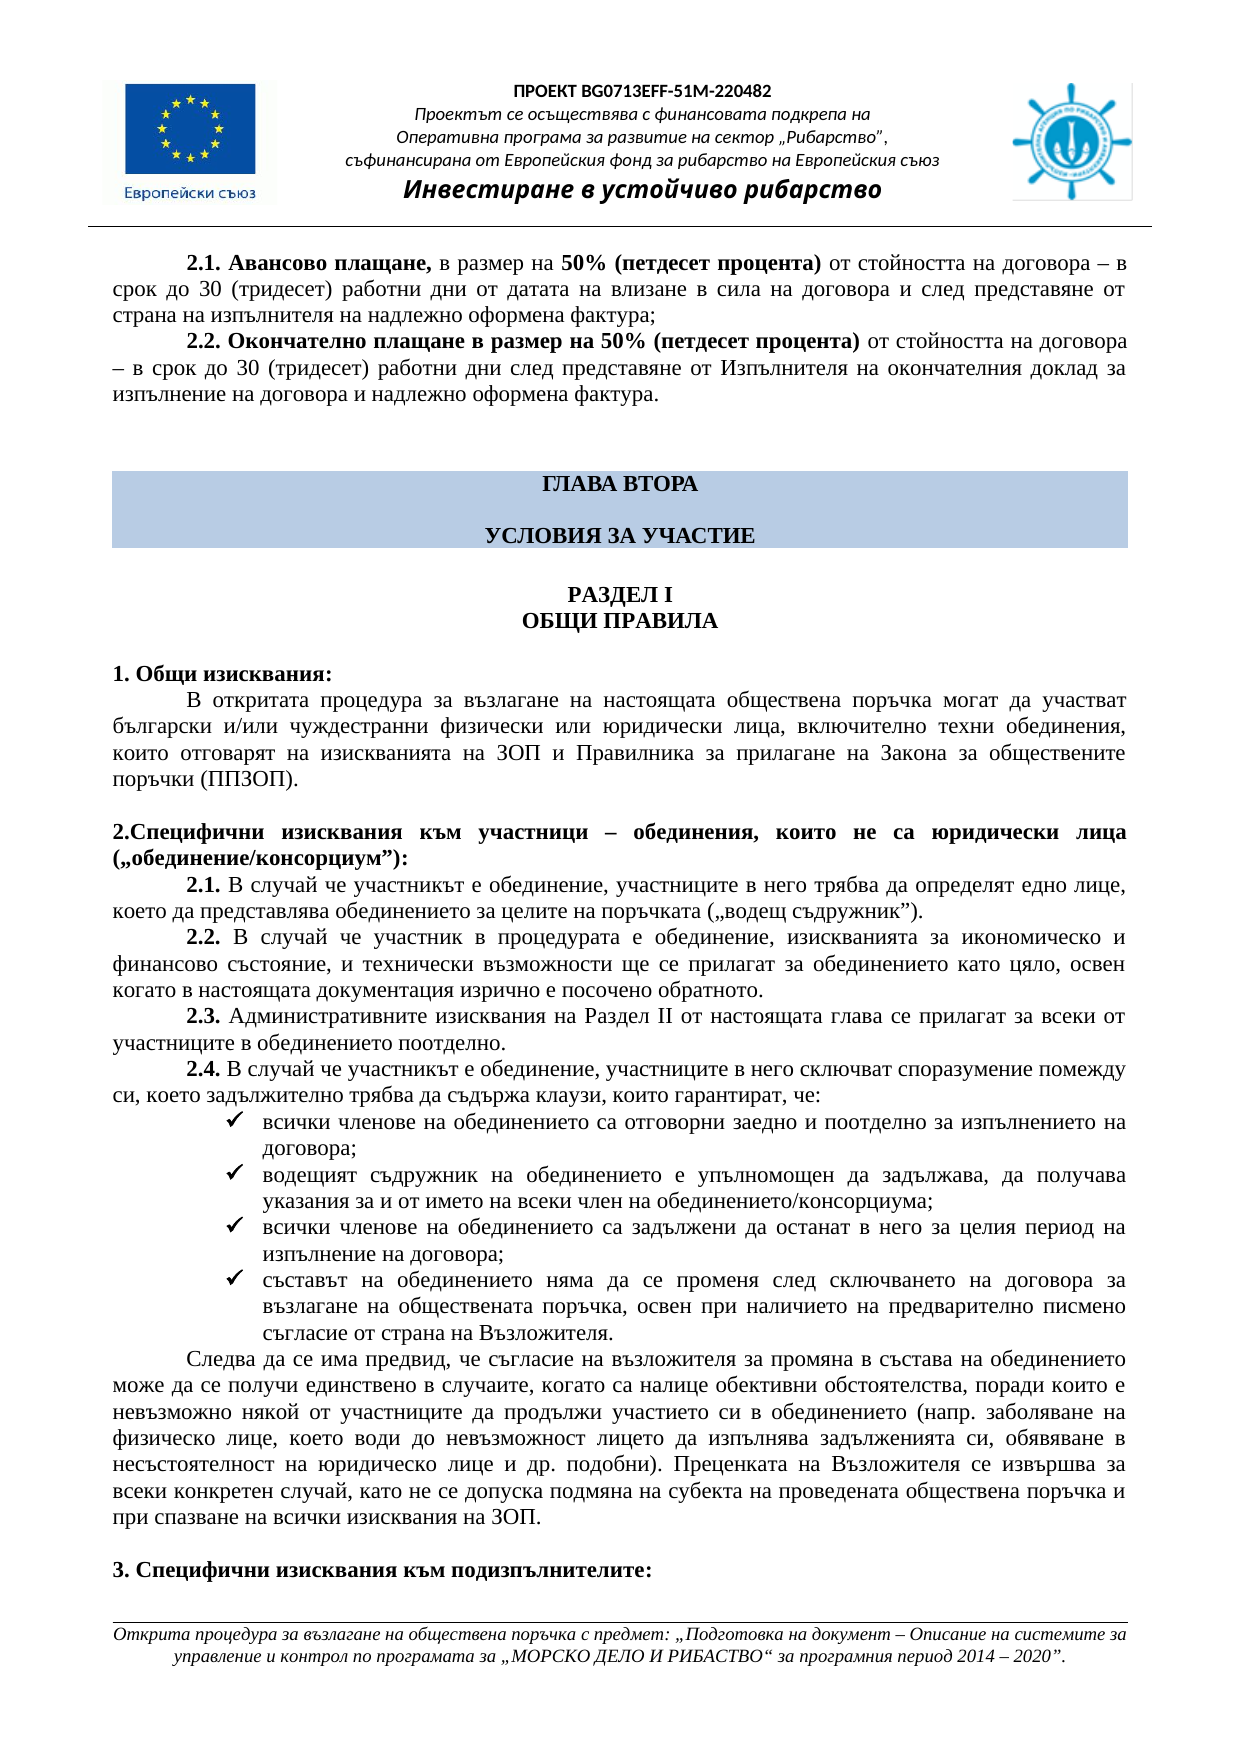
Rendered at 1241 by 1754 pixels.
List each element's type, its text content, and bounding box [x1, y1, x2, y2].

text 3. Специфични изисквания към подизпълнителите: [112, 1556, 1128, 1582]
list всички членове на обединението са задължени да останат в него за целия период на изпълнение на договора; [225, 1213, 1128, 1266]
subtitle ГЛАВА ВТОРА [112, 471, 1128, 497]
text 2.4. В случай че участникът е обединение, участниците в него сключват споразумение помежду си, което задължително трябва да съдържа клаузи, които гарантират, че: [112, 1055, 1128, 1108]
text 2.Специфични изисквания към участници – обединения, които не са юридически лица („обединение/консорциум”): [112, 818, 1128, 871]
text 2.2. В случай че участник в процедурата е обединение, изискванията за икономическо и финансово състояние, и технически възможности ще се прилагат за обединението като цяло, освен когато в настоящата документация изрично е посочено обратното. [112, 923, 1128, 1002]
list съставът на обединението няма да се променя след сключването на договора за възлагане на обществената поръчка, освен при наличието на предварително писмено съгласие от страна на Възложителя. [225, 1266, 1128, 1345]
text 2.3. Административните изисквания на Раздел ІІ от настоящата глава се прилагат за всеки от участниците в обединението поотделно. [112, 1002, 1128, 1055]
text В откритата процедура за възлагане на настоящата обществена поръчка могат да участват български и/или чуждестранни физически или юридически лица, включително техни обединения, които отговарят на изискванията на ЗОП и Правилника за прилагане на Закона за обществените поръчки (ППЗОП). [112, 686, 1128, 792]
picture [1012, 83, 1133, 202]
picture [102, 80, 278, 205]
text 2.1. Авансово плащане, в размер на 50% (петдесет процента) от стойността на договора – в срок до 30 (тридесет) работни дни от датата на влизане в сила на договора и след представяне от страна на изпълнителя на надлежно оформена фактура; [112, 248, 1128, 328]
list водещият съдружник на обединението е упълномощен да задължава, да получава указания за и от името на всеки член на обединението/консорциума; [225, 1161, 1128, 1213]
text 2.1. В случай че участникът е обединение, участниците в него трябва да определят едно лице, което да представлява обединението за целите на поръчката („водещ съдружник”). [112, 871, 1128, 923]
subtitle УСЛОВИЯ ЗА УЧАСТИЕ [112, 522, 1128, 548]
text 1. Общи изисквания: [112, 660, 1128, 686]
text РАЗДЕЛ І [112, 581, 1128, 607]
list всички членове на обединението са отговорни заедно и поотделно за изпълнението на договора; [225, 1108, 1128, 1161]
text 2.2. Окончателно плащане в размер на 50% (петдесет процента) от стойността на договора – в срок до 30 (тридесет) работни дни след представяне от Изпълнителя на окончателния доклад за изпълнение на договора и надлежно оформена фактура. [112, 328, 1128, 407]
text ОБЩИ ПРАВИЛА [112, 607, 1128, 633]
text Следва да се има предвид, че съгласие на възложителя за промяна в състава на обединението може да се получи единствено в случаите, когато са налице обективни обстоятелства, поради които е невъзможно някой от участниците да продължи участието си в обединението (напр. заболяване на физическо лице, което води до невъзможност лицето да изпълнява задълженията си, обявяване в несъстоятелност на юридическо лице и др. подобни). Преценката на Възложителя се извършва за всеки конкретен случай, като не се допуска подмяна на субекта на проведената обществена поръчка и при спазване на всички изисквания на ЗОП. [112, 1345, 1128, 1529]
